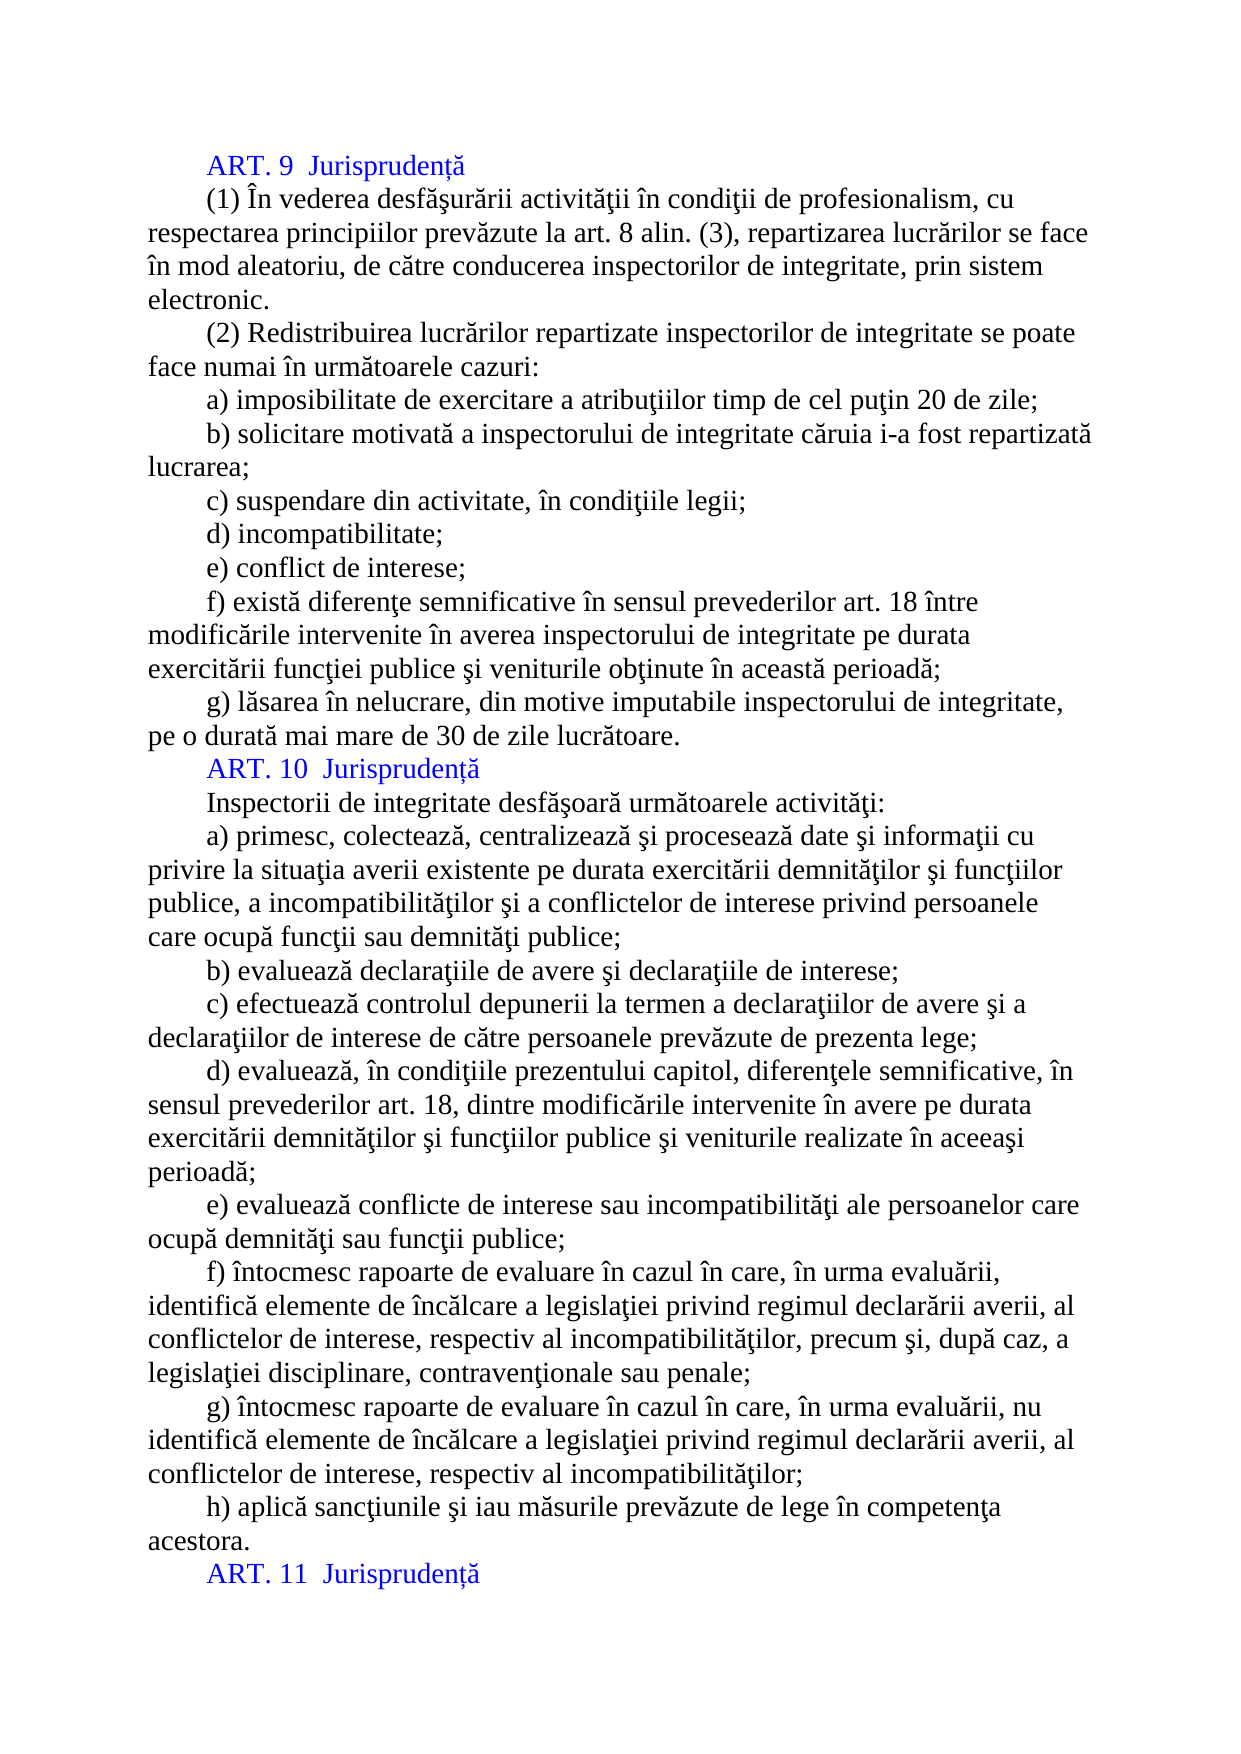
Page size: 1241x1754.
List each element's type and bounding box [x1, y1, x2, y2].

text [148, 148, 1093, 1590]
